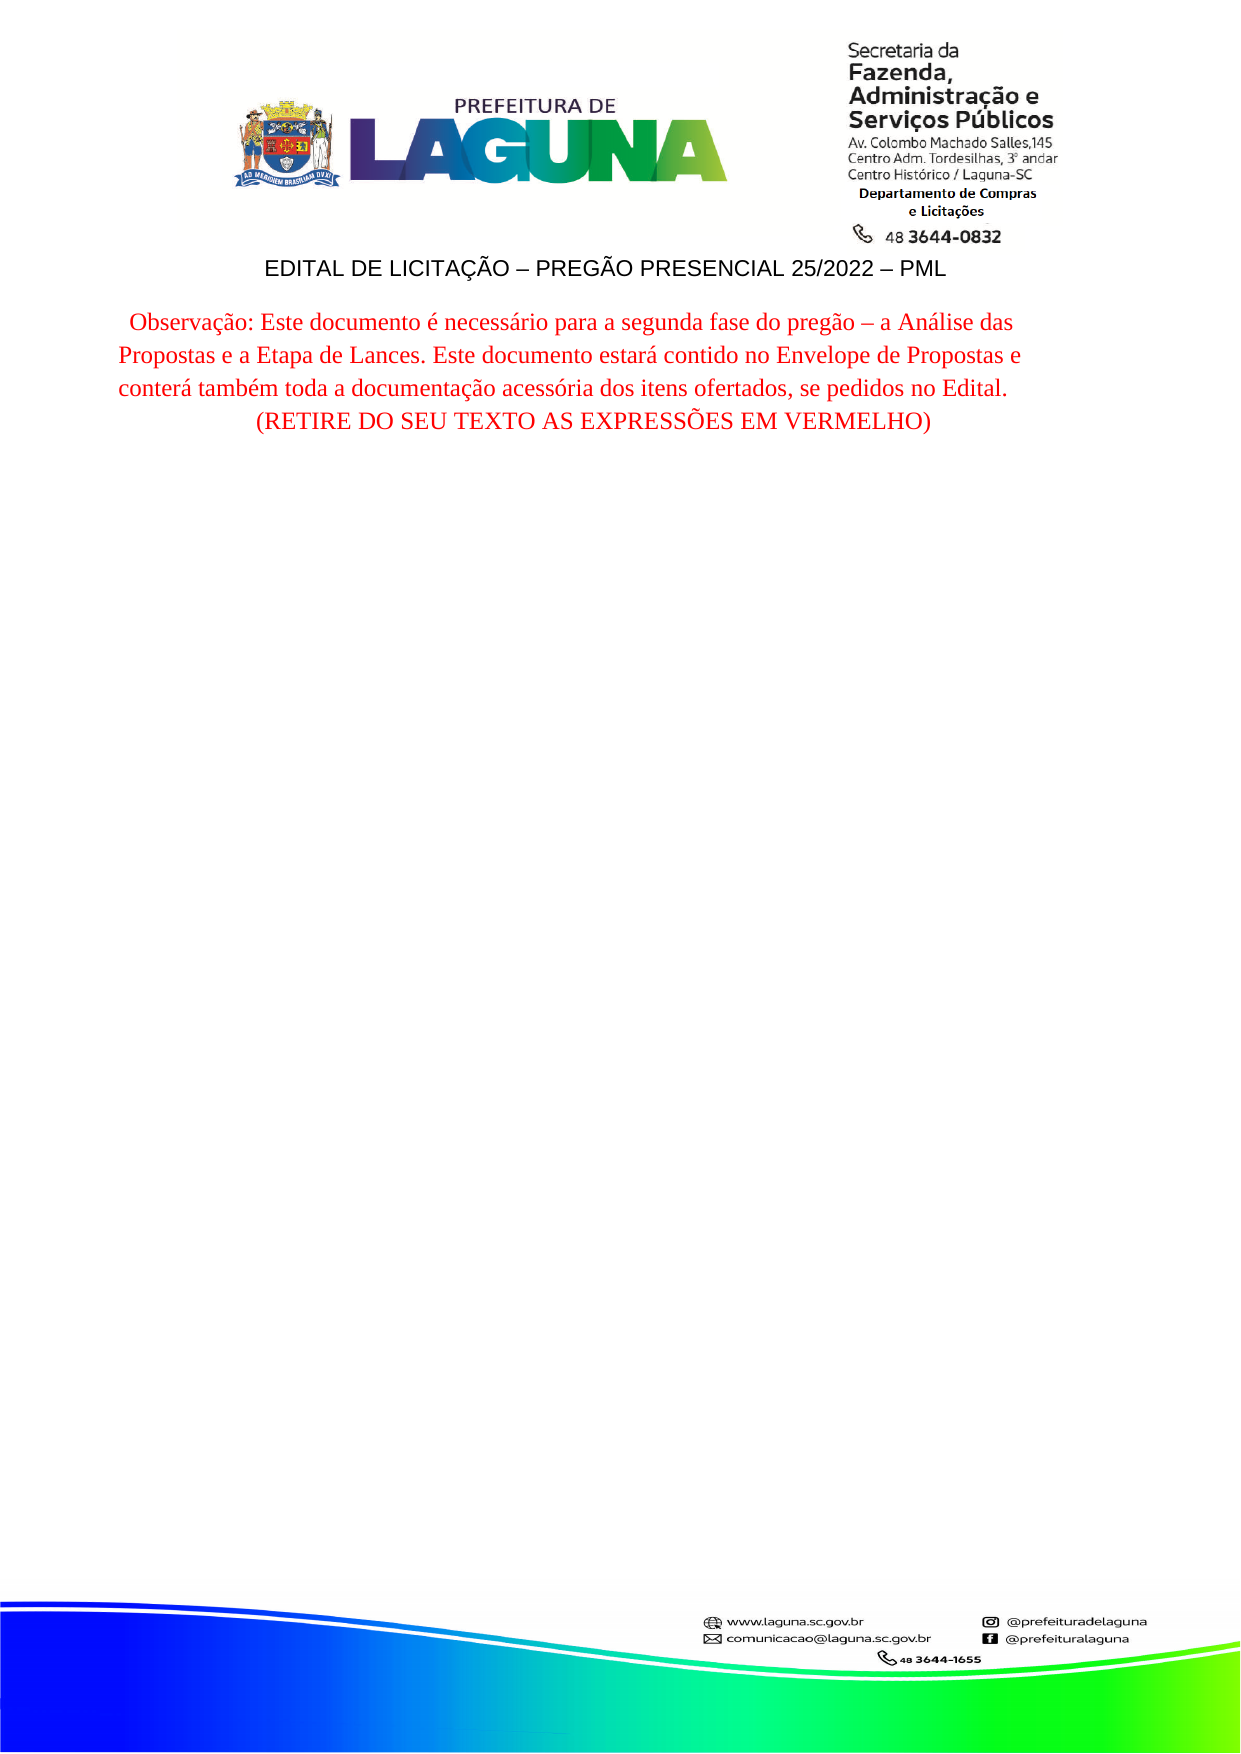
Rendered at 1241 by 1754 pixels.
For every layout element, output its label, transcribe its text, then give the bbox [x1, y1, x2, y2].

picture [177, 29, 1063, 255]
text (RETIRE DO SEU TEXTO AS EXPRESSÕES EM VERMELHO) [118, 406, 1063, 435]
text Observação: Este documento é necessário para a segunda fase do pregão – a Análise das Propostas e a Etapa de Lances. Este documento estará contido no Envelope de Propostas e conterá também toda a documentação acessória dos itens ofertados, se pedidos no Edital. [117, 307, 1063, 402]
picture [0, 1578, 1241, 1753]
